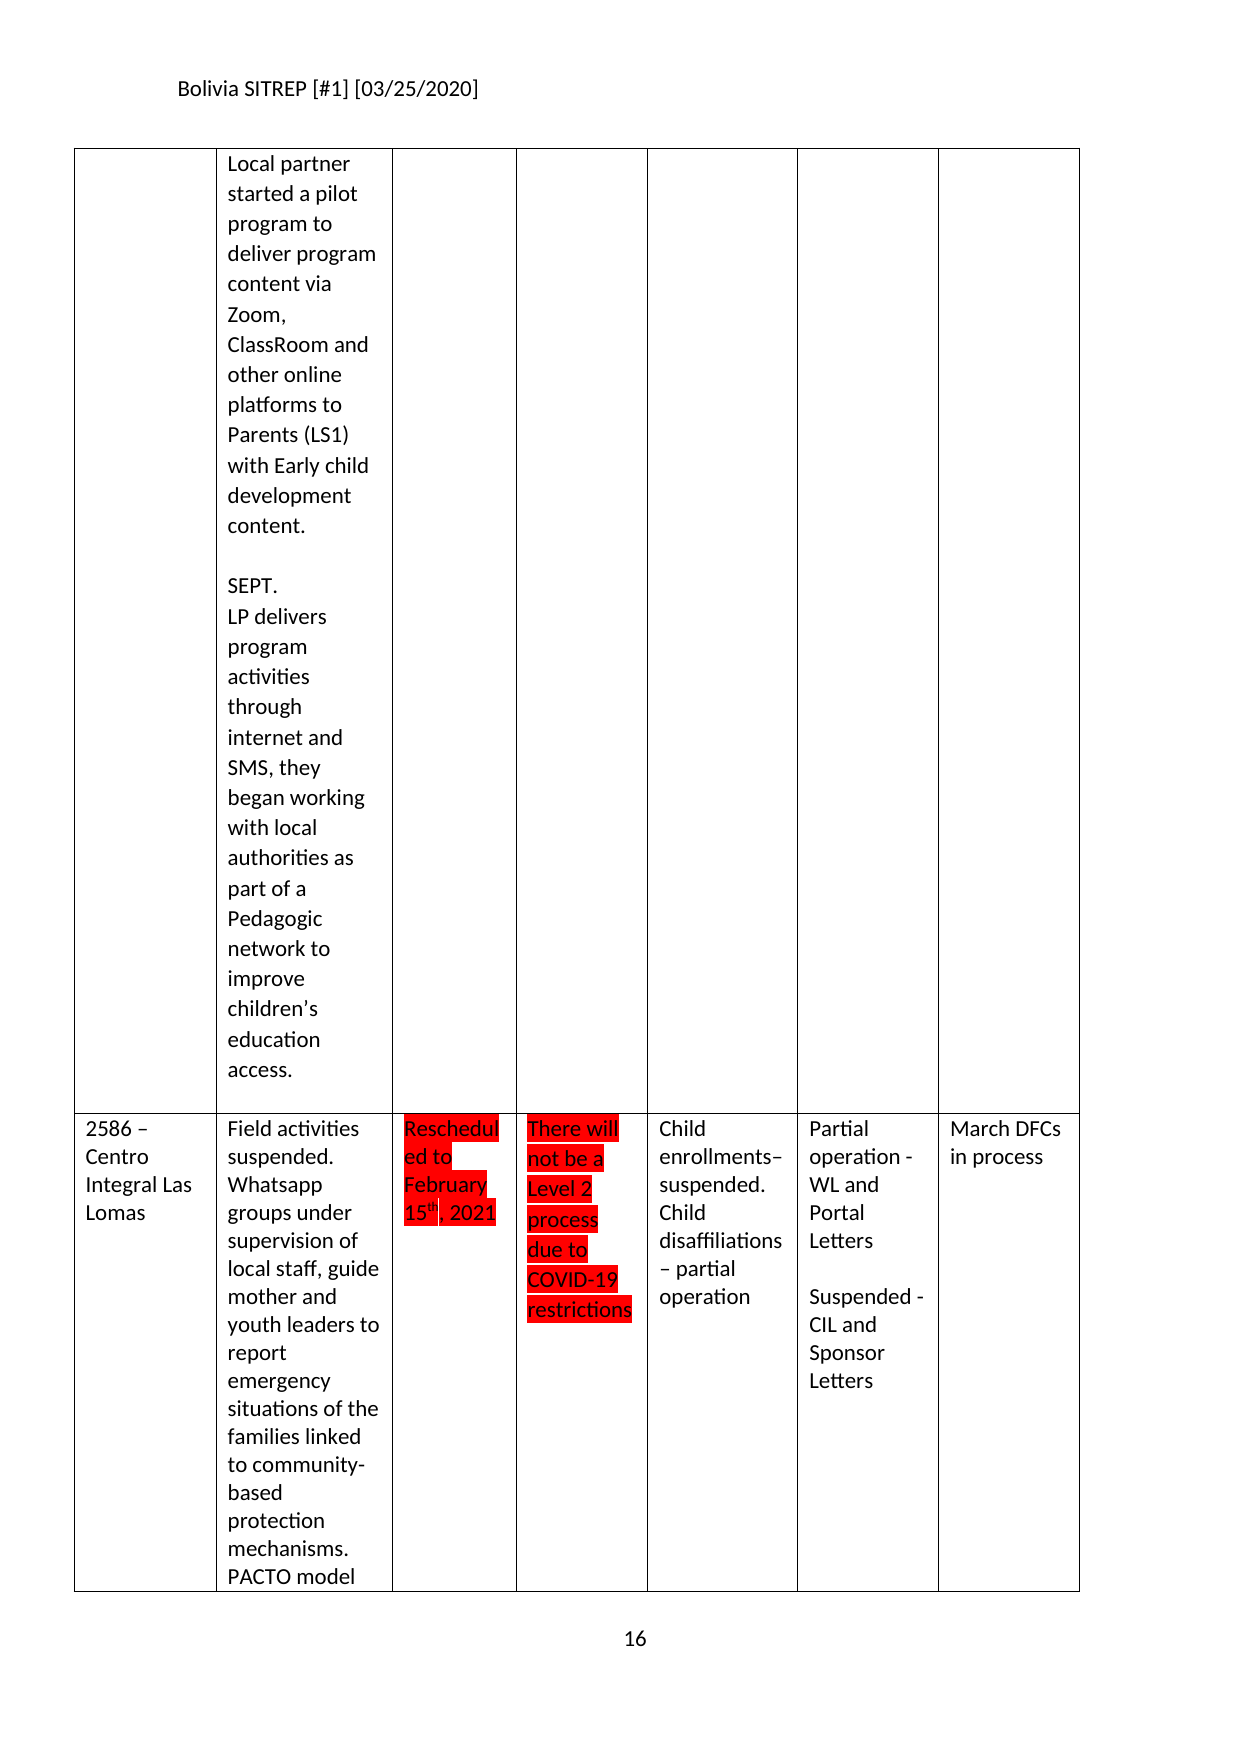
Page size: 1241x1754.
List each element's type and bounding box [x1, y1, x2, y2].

table_cell [75, 1114, 216, 1591]
table_cell [393, 1114, 516, 1591]
table_cell [217, 149, 392, 1113]
table_cell [517, 1114, 647, 1591]
table_cell [217, 1114, 392, 1591]
table_cell [648, 1114, 797, 1591]
table_cell [939, 149, 1079, 1113]
table_cell [517, 149, 647, 1113]
table_cell [939, 1114, 1079, 1591]
table_cell [75, 149, 216, 1113]
table_cell [798, 1114, 938, 1591]
table_cell [648, 149, 797, 1113]
table_cell [393, 149, 516, 1113]
table_cell [798, 149, 938, 1113]
